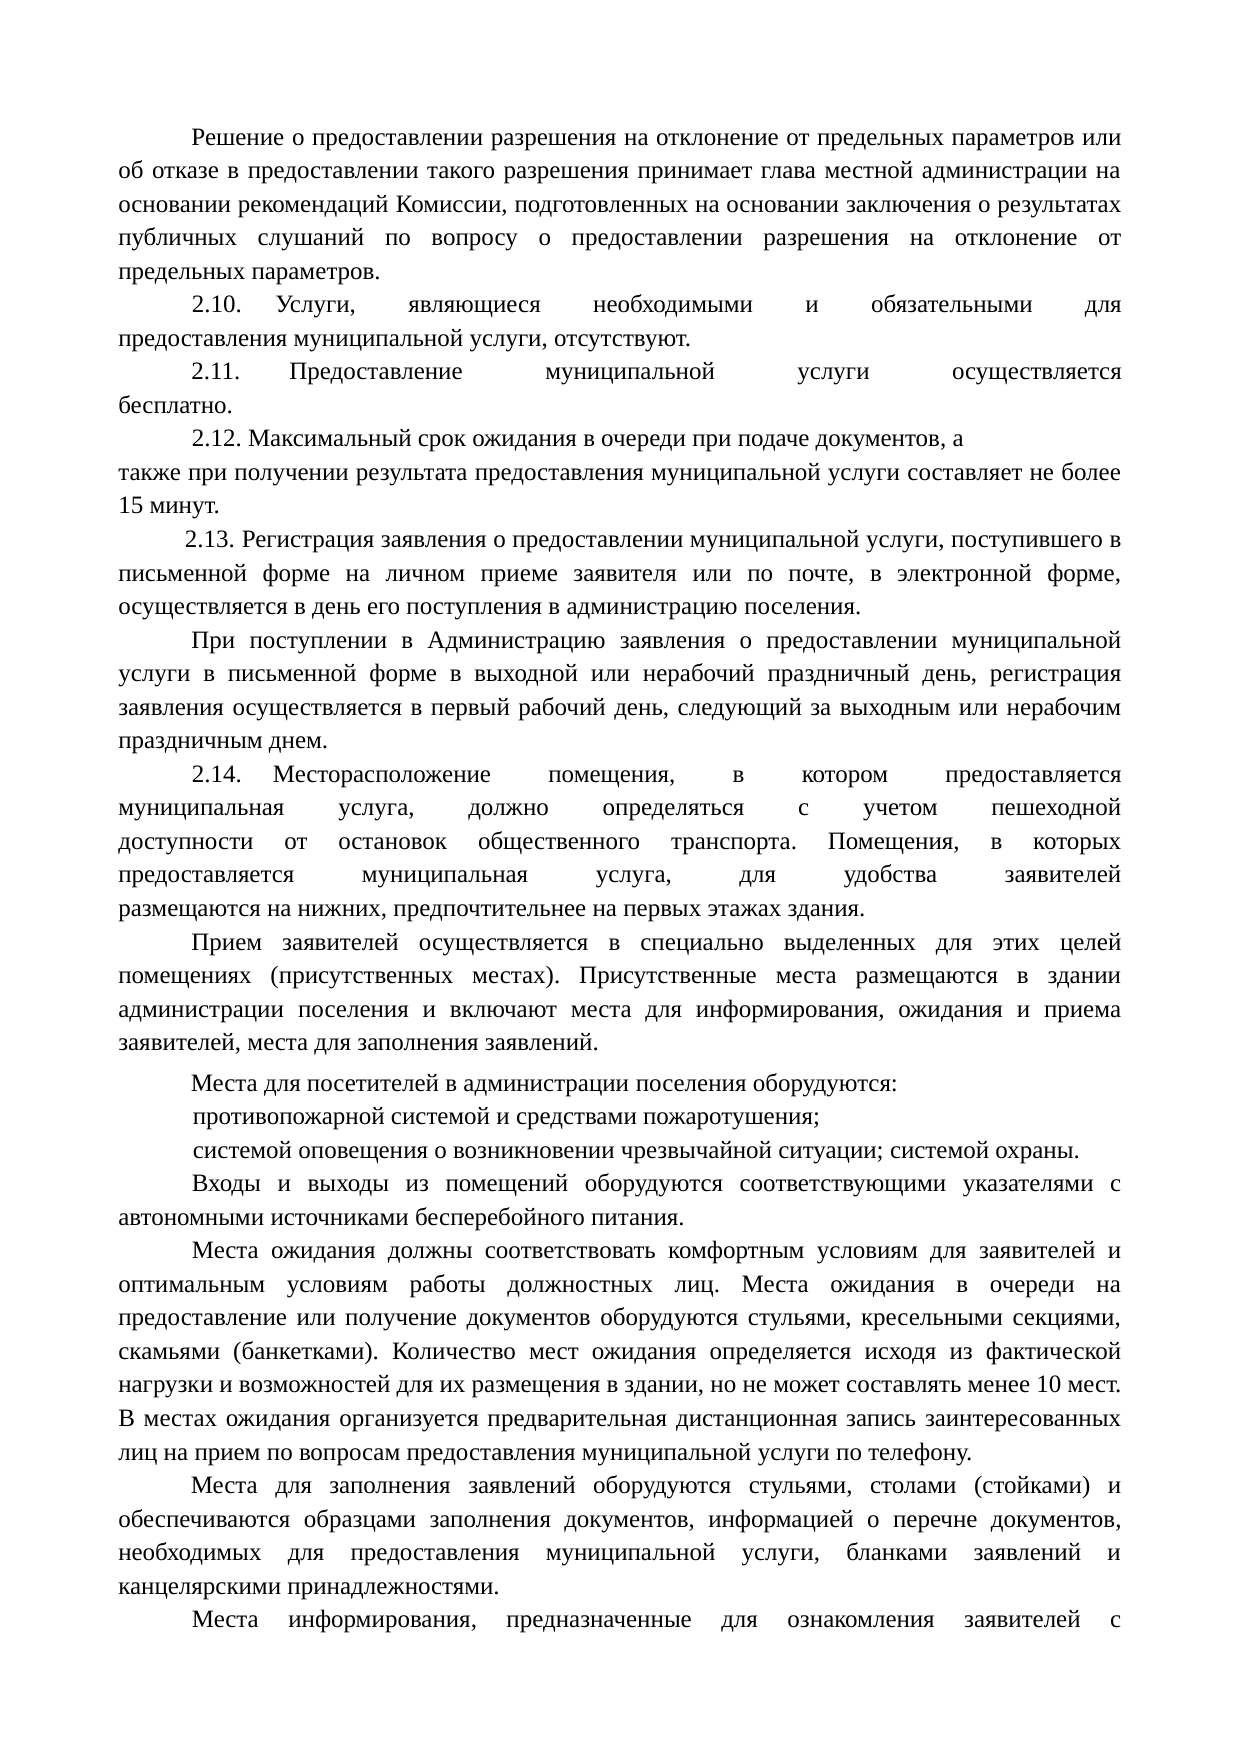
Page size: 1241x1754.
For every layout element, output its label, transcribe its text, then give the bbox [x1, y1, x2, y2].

text 2.10. Услуги, являющиеся необходимыми и обязательными для предоставления муниципальной услуги, отсутствуют. [118, 286, 1122, 353]
text Входы и выходы из помещений оборудуются соответствующими указателями с автономными источниками бесперебойного питания. [118, 1165, 1122, 1232]
text При поступлении в Администрацию заявления о предоставлении муниципальной услуги в письменной форме в выходной или нерабочий праздничный день, регистрация заявления осуществляется в первый рабочий день, следующий за выходным или нерабочим праздничным днем. [118, 621, 1122, 755]
text также при получении результата предоставления муниципальной услуги составляет не более 15 минут. [118, 453, 1122, 521]
text противопожарной системой и средствами пожаротушения; [193, 1098, 1122, 1131]
text Места для заполнения заявлений оборудуются стульями, столами (стойками) и обеспечиваются образцами заполнения документов, информацией о перечне документов, необходимых для предоставления муниципальной услуги, бланками заявлений и канцелярскими принадлежностями. [118, 1467, 1122, 1601]
text 2.12. Максимальный срок ожидания в очереди при подаче документов, а [192, 420, 1122, 453]
text системой оповещения о возникновении чрезвычайной ситуации; системой охраны. [193, 1131, 1122, 1165]
text Прием заявителей осуществляется в специально выделенных для этих целей помещениях (присутственных местах). Присутственные места размещаются в здании администрации поселения и включают места для информирования, ожидания и приема заявителей, места для заполнения заявлений. [118, 923, 1122, 1057]
text 2.11. Предоставление муниципальной услуги осуществляется бесплатно. [118, 353, 1122, 420]
text 2.14. Месторасположение помещения, в котором предоставляется муниципальная услуга, должно определяться с учетом пешеходной доступности от остановок общественного транспорта. Помещения, в которых предоставляется муниципальная услуга, для удобства заявителей размещаются на нижних, предпочтительнее на первых этажах здания. [118, 755, 1122, 923]
text Решение о предоставлении разрешения на отклонение от предельных параметров или об отказе в предоставлении такого разрешения принимает глава местной администрации на основании рекомендаций Комиссии, подготовленных на основании заключения о результатах публичных слушаний по вопросу о предоставлении разрешения на отклонение от предельных параметров. [118, 118, 1122, 286]
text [118, 1601, 1122, 1634]
text Места ожидания должны соответствовать комфортным условиям для заявителей и оптимальным условиям работы должностных лиц. Места ожидания в очереди на предоставление или получение документов оборудуются стульями, кресельными секциями, скамьями (банкетками). Количество мест ожидания определяется исходя из фактической нагрузки и возможностей для их размещения в здании, но не может составлять менее 10 мест. В местах ожидания организуется предварительная дистанционная запись заинтересованных лиц на прием по вопросам предоставления муниципальной услуги по телефону. [118, 1232, 1122, 1467]
text Места для посетителей в администрации поселения оборудуются: [118, 1064, 1122, 1098]
text 2.13. Регистрация заявления о предоставлении муниципальной услуги, поступившего в письменной форме на личном приеме заявителя или по почте, в электронной форме, осуществляется в день его поступления в администрацию поселения. [118, 521, 1122, 621]
